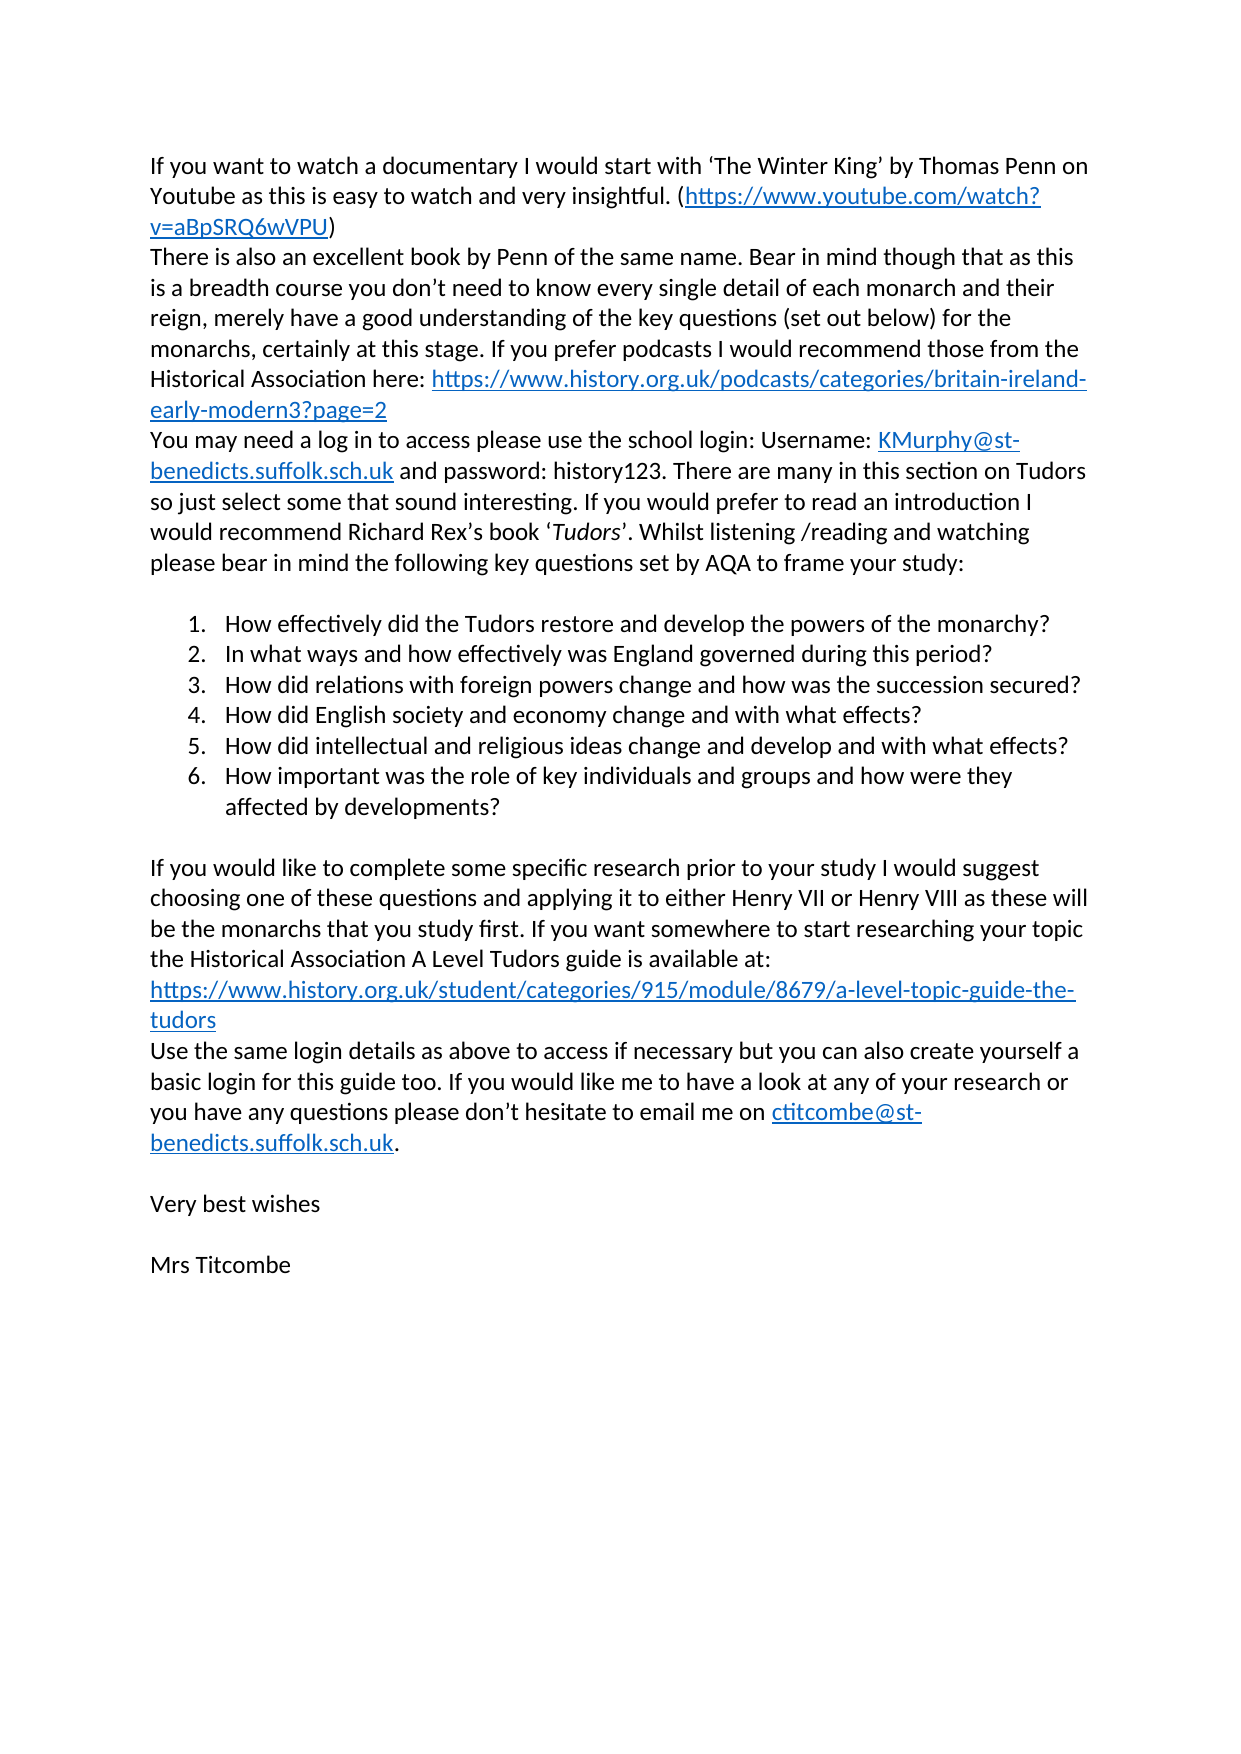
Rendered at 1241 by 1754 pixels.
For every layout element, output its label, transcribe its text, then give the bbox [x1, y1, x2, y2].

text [150, 150, 1090, 242]
text You may need a log in to access please use the school login: Username: KMurphy@st-benedicts.suffolk.sch.uk and password: history123. There are many in this section on Tudors so just select some that sound interesting. If you would prefer to read an introduction I would recommend Richard Rex’s book ‘Tudors’. Whilst listening /reading and watching please bear in mind the following key questions set by AQA to frame your study: [150, 425, 1090, 577]
text Mrs Titcombe [150, 1249, 1090, 1279]
text If you would like to complete some specific research prior to your study I would suggest choosing one of these questions and applying it to either Henry VII or Henry VIII as these will be the monarchs that you study first. If you want somewhere to start researching your topic the Historical Association A Level Tudors guide is available at: https://www.history.org.uk/student/categories/915/module/8679/a-level-topic-guide-the-tudors [150, 852, 1090, 1035]
list How effectively did the Tudors restore and develop the powers of the monarchy? [187, 608, 1090, 638]
list In what ways and how effectively was England governed during this period? [187, 638, 1090, 669]
list How did intellectual and religious ideas change and develop and with what effects? [187, 730, 1090, 760]
list How important was the role of key individuals and groups and how were they affected by developments? [187, 760, 1090, 821]
list How did relations with foreign powers change and how was the succession secured? [187, 669, 1090, 699]
text Use the same login details as above to access if necessary but you can also create yourself a basic login for this guide too. If you would like me to have a look at any of your research or you have any questions please don’t hesitate to email me on ctitcombe@st-benedicts.suffolk.sch.uk. [150, 1035, 1090, 1157]
text Very best wishes [150, 1188, 1090, 1218]
text There is also an excellent book by Penn of the same name. Bear in mind though that as this is a breadth course you don’t need to know every single detail of each monarch and their reign, merely have a good understanding of the key questions (set out below) for the monarchs, certainly at this stage. If you prefer podcasts I would recommend those from the Historical Association here: https://www.history.org.uk/podcasts/categories/britain-ireland-early-modern3?page=2 [150, 242, 1090, 425]
list How did English society and economy change and with what effects? [187, 699, 1090, 730]
